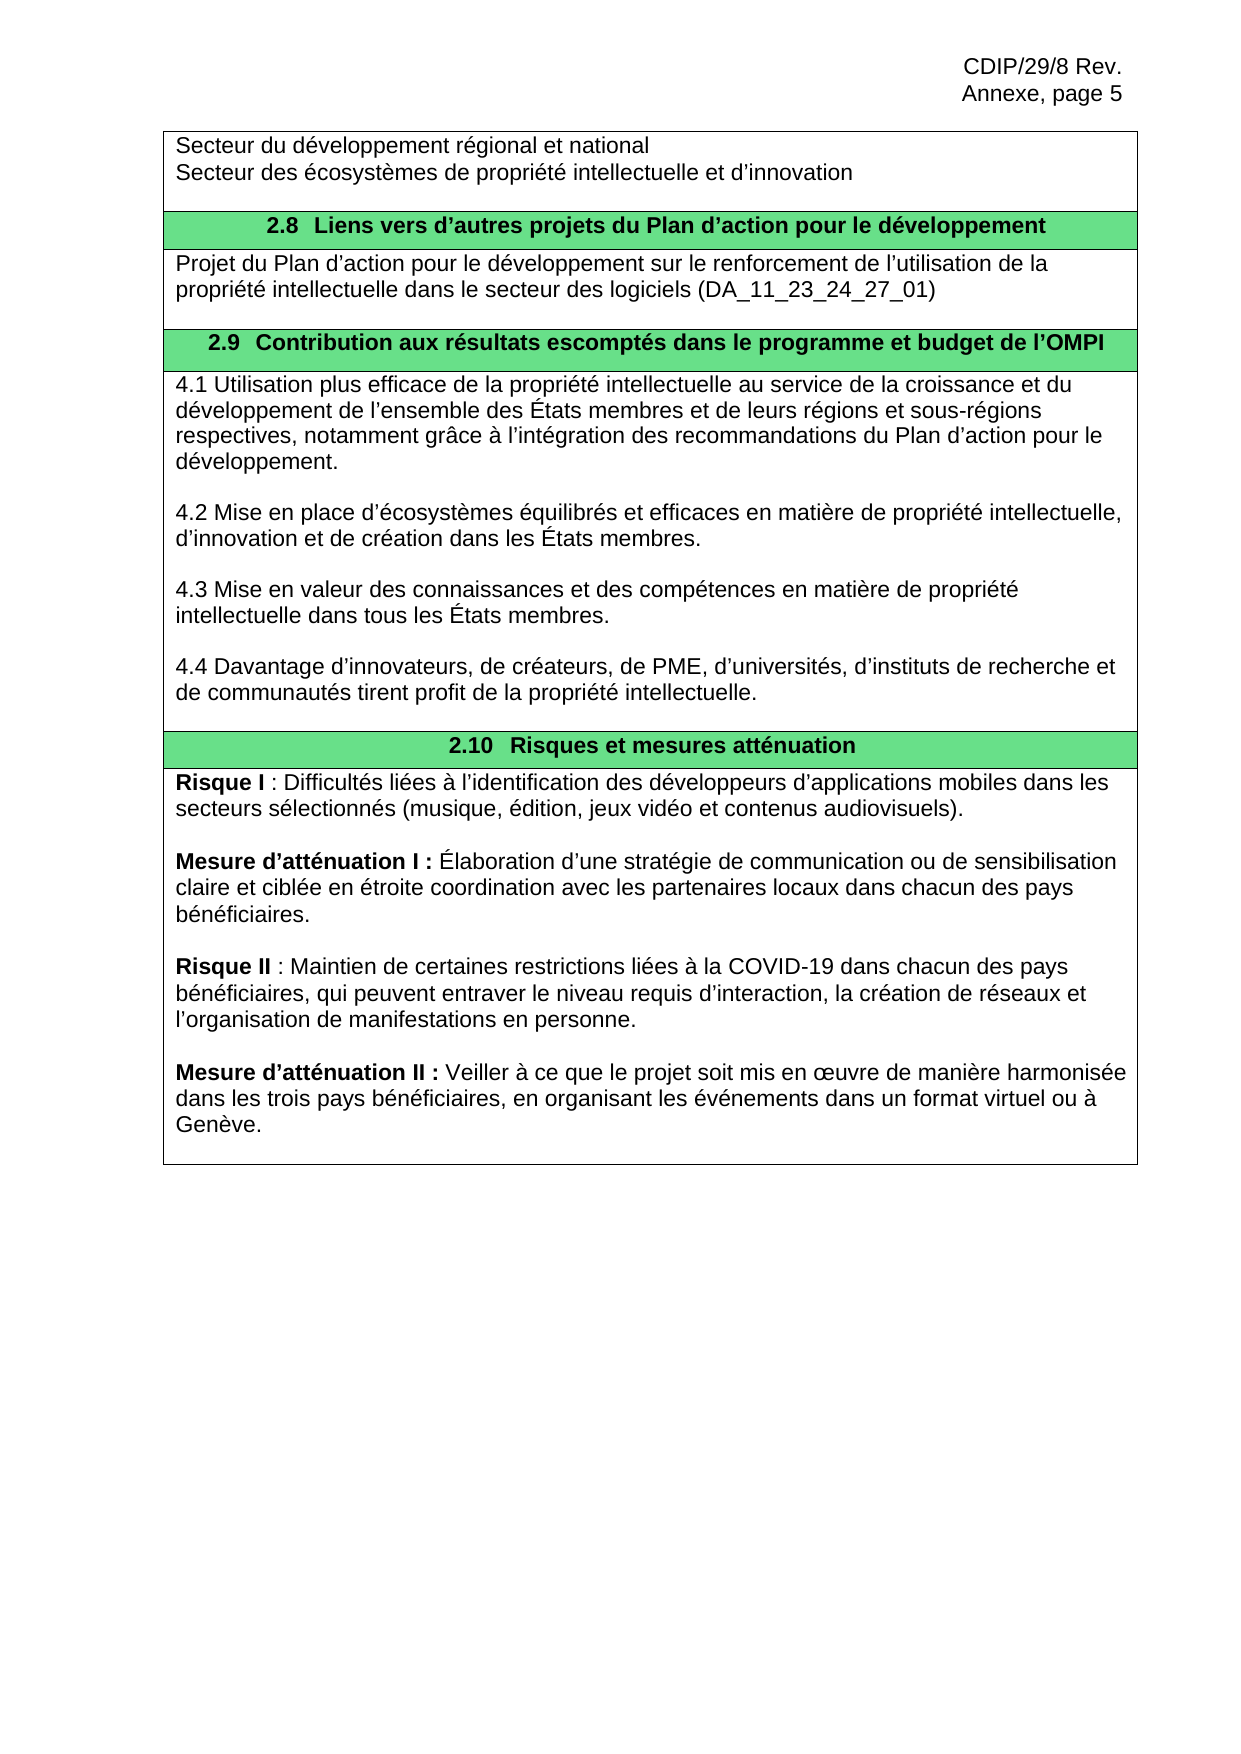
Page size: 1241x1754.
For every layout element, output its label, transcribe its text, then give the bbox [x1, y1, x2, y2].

table_cell 4.1 Utilisation plus efficace de la propriété intellectuelle au service de la croissance et du développement de l’ensemble des États membres et de leurs régions et sous-régions respectives, notamment grâce à l’intégration des recommandations du Plan d’action pour le développement. 4.2 Mise en place d’écosystèmes équilibrés et efficaces en matière de propriété intellectuelle, d’innovation et de création dans les États membres. 4.3 Mise en valeur des connaissances et des compétences en matière de propriété intellectuelle dans tous les États membres. 4.4 Davantage d’innovateurs, de créateurs, de PME, d’universités, d’instituts de recherche et de communautés tirent profit de la propriété intellectuelle. [164, 372, 1137, 731]
table_cell 2.9 Contribution aux résultats escomptés dans le programme et budget de l’OMPI [164, 330, 1137, 371]
table_cell Projet du Plan d’action pour le développement sur le renforcement de l’utilisation de la propriété intellectuelle dans le secteur des logiciels (DA_11_23_24_27_01) [164, 250, 1137, 329]
table_cell Secteur du développement régional et national Secteur des écosystèmes de propriété intellectuelle et d’innovation [164, 132, 1137, 211]
table_cell 2.8 Liens vers d’autres projets du Plan d’action pour le développement [164, 212, 1137, 249]
table_cell Risque I : Difficultés liées à l’identification des développeurs d’applications mobiles dans les secteurs sélectionnés (musique, édition, jeux vidéo et contenus audiovisuels). Mesure d’atténuation I : Élaboration d’une stratégie de communication ou de sensibilisation claire et ciblée en étroite coordination avec les partenaires locaux dans chacun des pays bénéficiaires. Risque II : Maintien de certaines restrictions liées à la COVID-19 dans chacun des pays bénéficiaires, qui peuvent entraver le niveau requis d’interaction, la création de réseaux et l’organisation de manifestations en personne. Mesure d’atténuation II : Veiller à ce que le projet soit mis en œuvre de manière harmonisée dans les trois pays bénéficiaires, en organisant les événements dans un format virtuel ou à Genève. [164, 769, 1137, 1164]
table_cell 2.10 Risques et mesures atténuation [164, 732, 1137, 768]
